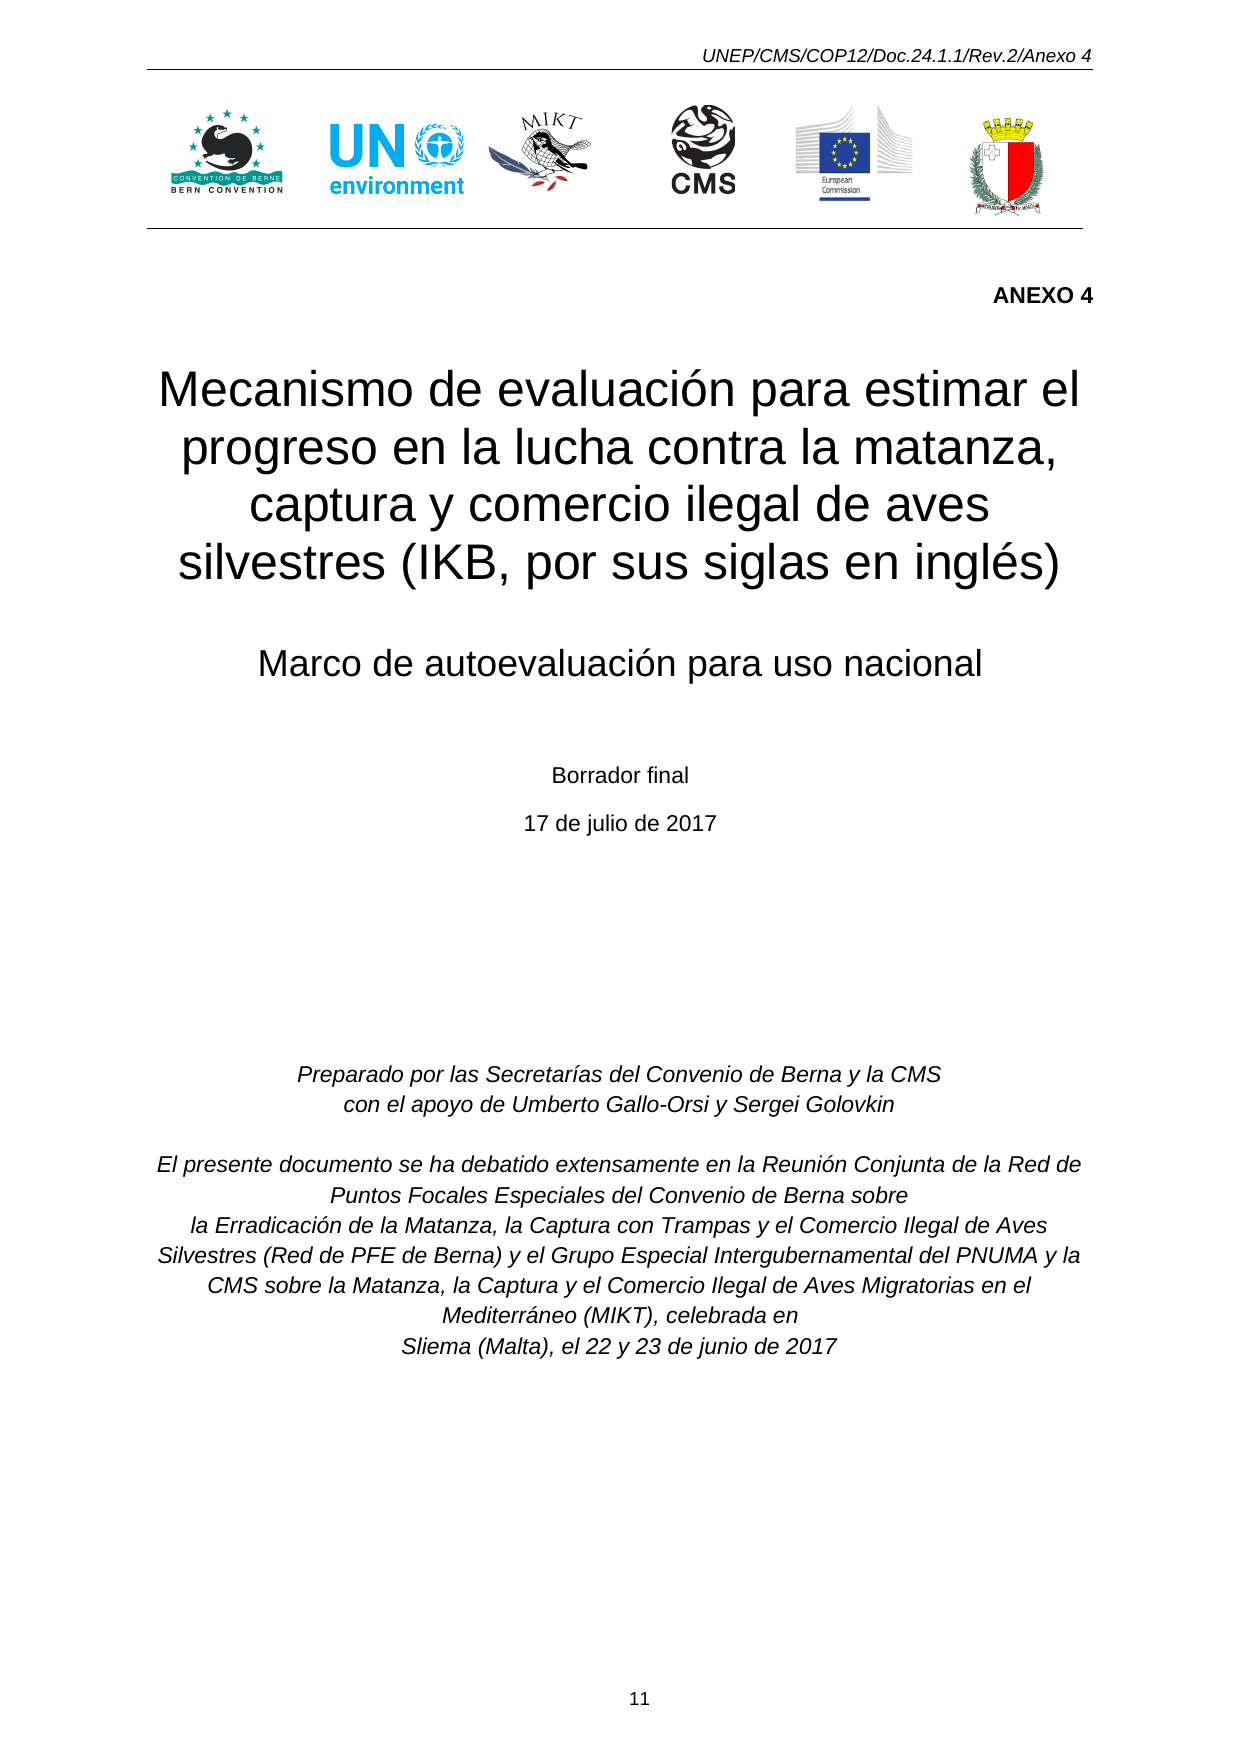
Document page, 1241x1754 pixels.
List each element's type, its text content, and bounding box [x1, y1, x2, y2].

table_header [930, 105, 1083, 228]
text 17 de julio de 2017 [147, 809, 1093, 836]
picture [671, 105, 735, 194]
table_header [301, 105, 452, 228]
picture [795, 105, 913, 201]
picture [951, 112, 1062, 222]
text Sliema (Malta), el 22 y 23 de junio de 2017 [147, 1333, 1093, 1359]
text Preparado por las Secretarías del Convenio de Berna y la CMS [147, 1061, 1093, 1087]
picture [464, 105, 616, 193]
table_header [147, 105, 301, 228]
table_header [779, 105, 930, 228]
text Mecanismo de evaluación para estimar el progreso en la lucha contra la matanza, captura y comercio ilegal de aves silvestres (IKB, por sus siglas en inglés) [147, 360, 1093, 590]
text la Erradicación de la Matanza, la Captura con Trampas y el Comercio Ilegal de Aves Silvestres (Red de PFE de Berna) y el Grupo Especial Intergubernamental del PNUMA y la CMS sobre la Matanza, la Captura y el Comercio Ilegal de Aves Migratorias en el Mediterráneo (MIKT), celebrada en [147, 1212, 1093, 1329]
text con el apoyo de Umberto Gallo-Orsi y Sergei Golovkin [147, 1091, 1093, 1117]
text Borrador final [147, 762, 1093, 789]
text Marco de autoevaluación para uso nacional [147, 641, 1093, 684]
picture [170, 108, 284, 194]
table_header [628, 105, 779, 228]
text El presente documento se ha debatido extensamente en la Reunión Conjunta de la Red de Puntos Focales Especiales del Convenio de Berna sobre [147, 1151, 1093, 1208]
text ANEXO 4 [147, 282, 1093, 308]
table_header [452, 105, 628, 228]
